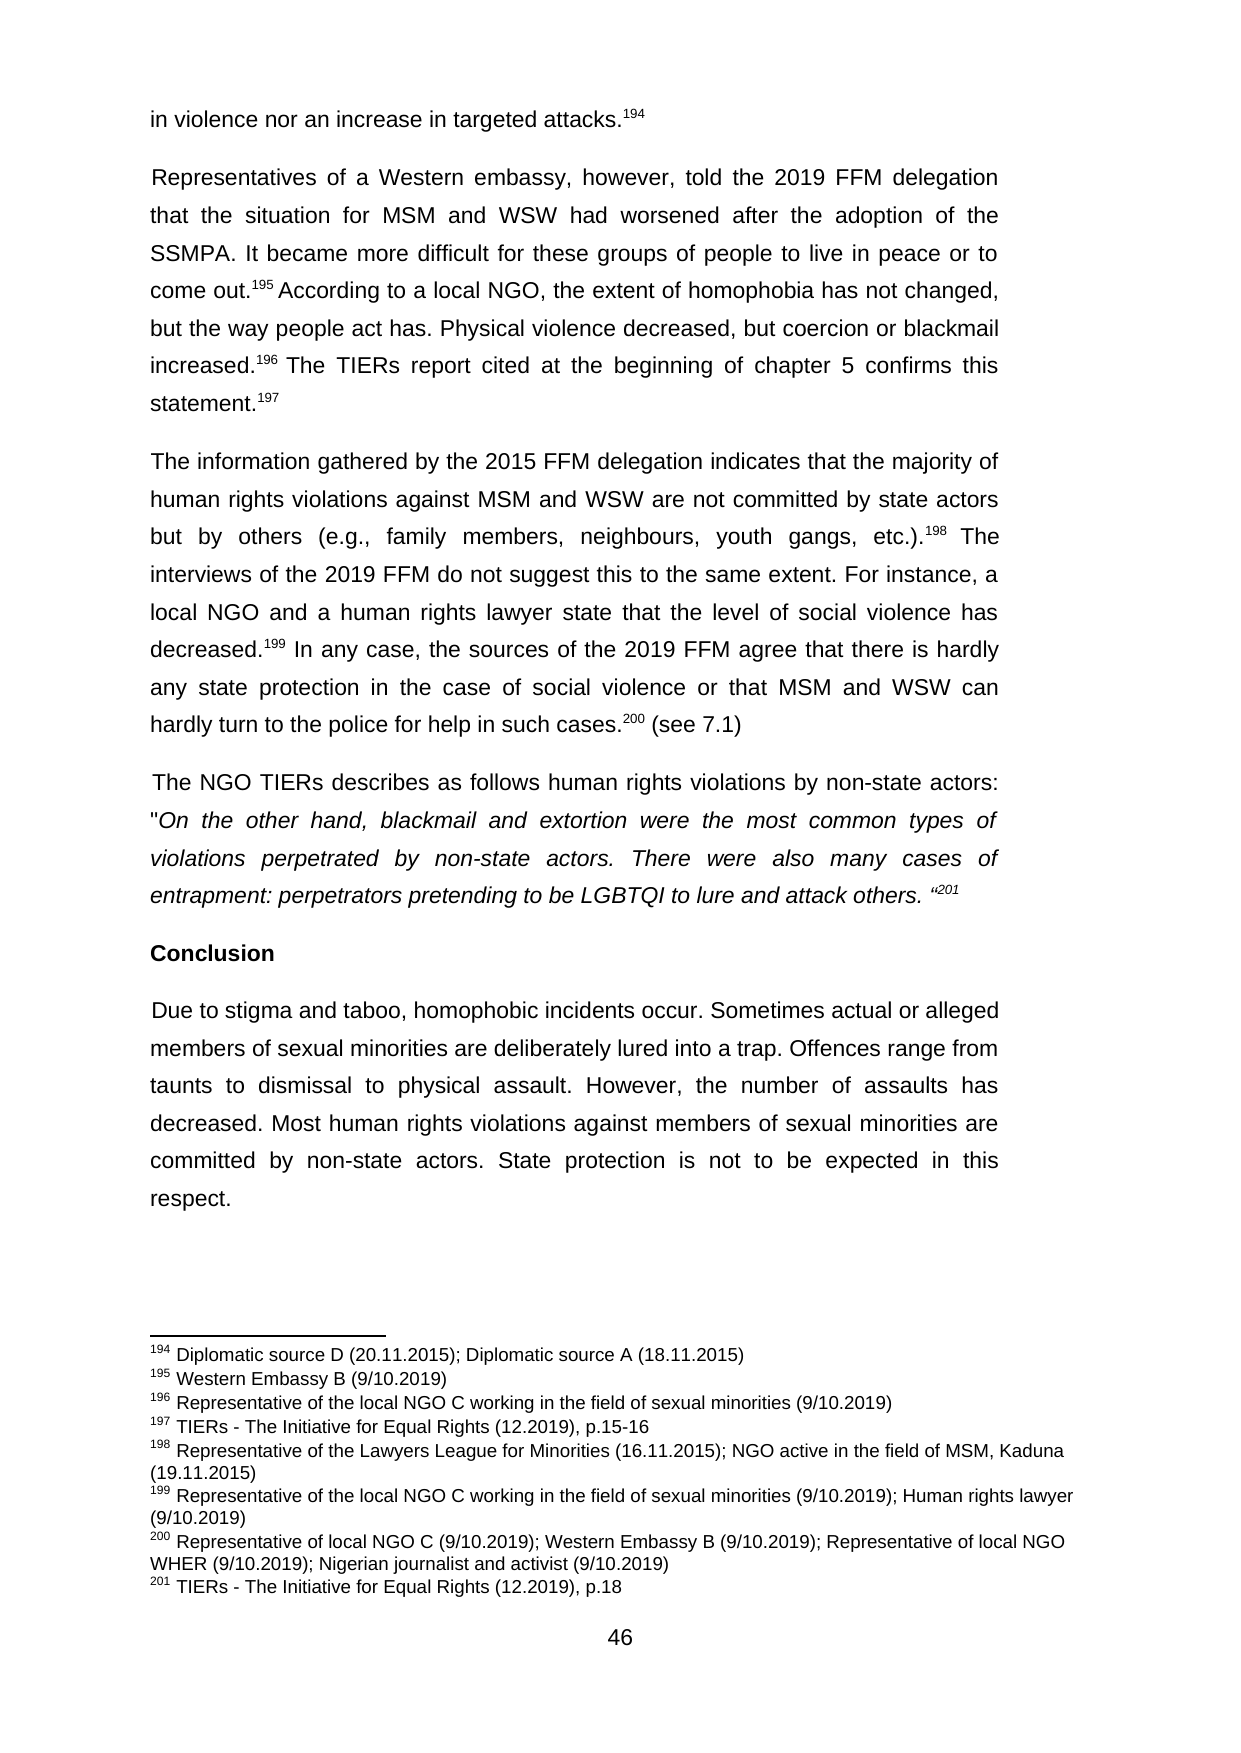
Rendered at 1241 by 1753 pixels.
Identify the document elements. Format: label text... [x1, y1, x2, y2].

text Conclusion [150, 940, 999, 966]
text The information gathered by the 2015 FFM delegation indicates that the majority of human rights violations against MSM and WSW are not committed by state actors but by others (e.g., family members, neighbours, youth gangs, etc.). The interviews of the 2019 FFM do not suggest this to the same extent. For instance, a local NGO and a human rights lawyer state that the level of social violence has decreased. In any case, the sources of the 2019 FFM agree that there is hardly any state protection in the case of social violence or that MSM and WSW can hardly turn to the police for help in such cases. (see 7.1) [150, 448, 999, 738]
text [150, 106, 999, 133]
text Due to stigma and taboo, homophobic incidents occur. Sometimes actual or alleged members of sexual minorities are deliberately lured into a trap. Offences range from taunts to dismissal to physical assault. However, the number of assaults has decreased. Most human rights violations against members of sexual minorities are committed by non-state actors. State protection is not to be expected in this respect. [150, 997, 999, 1211]
text The NGO TIERs describes as follows human rights violations by non-state actors: "On the other hand, blackmail and extortion were the most common types of violations perpetrated by non-state actors. There were also many cases of entrapment: perpetrators pretending to be LGBTQI to lure and attack others. “ [150, 769, 999, 908]
text Representatives of a Western embassy, however, told the 2019 FFM delegation that the situation for MSM and WSW had worsened after the adoption of the SSMPA. It became more difficult for these groups of people to live in peace or to come out. According to a local NGO, the extent of homophobia has not changed, but the way people act has. Physical violence decreased, but coercion or blackmail increased. The TIERs report cited at the beginning of chapter 5 confirms this statement. [150, 164, 999, 416]
